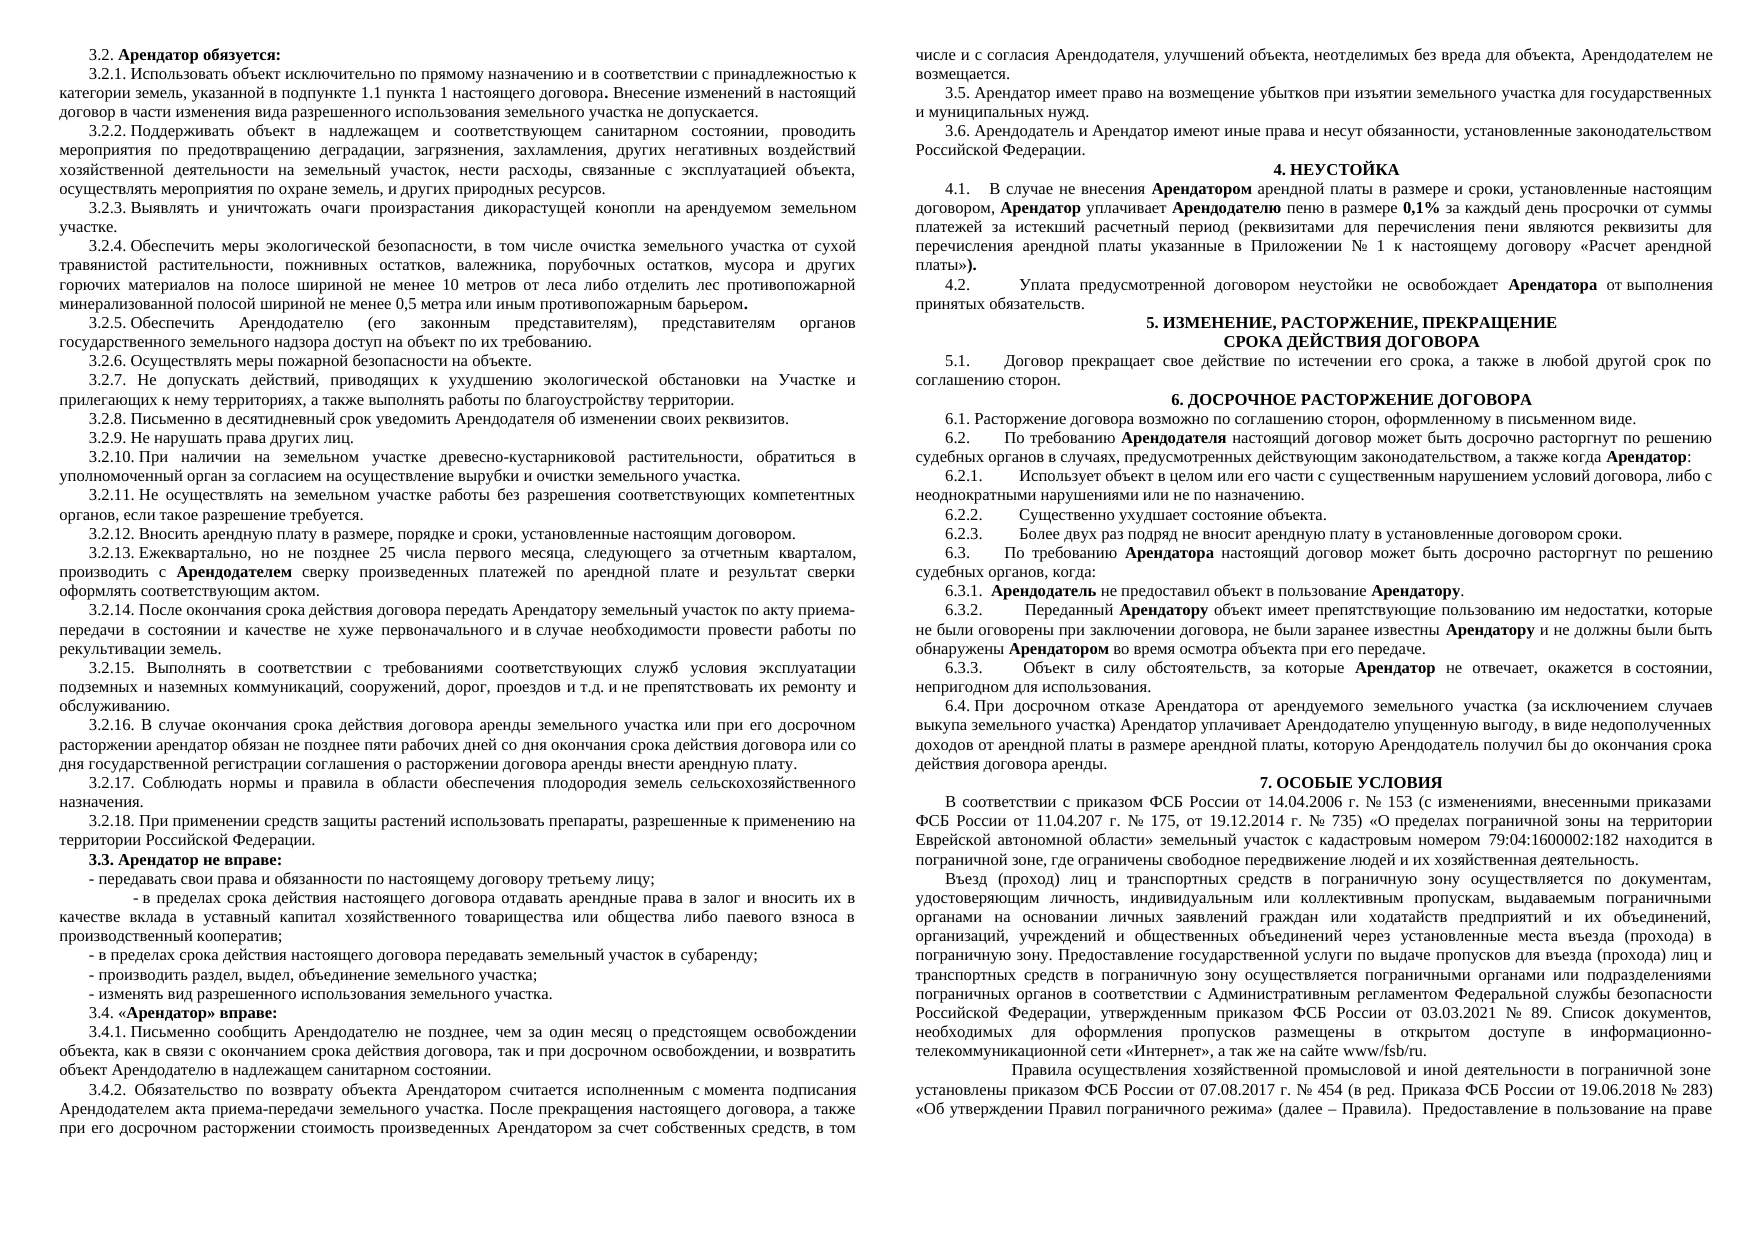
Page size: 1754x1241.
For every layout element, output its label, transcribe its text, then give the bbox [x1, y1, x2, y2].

text 6.3.3. Объект в силу обстоятельств, за которые Арендатор не отвечает, окажется в состоянии, непригодном для использования. [915, 658, 1713, 696]
text В соответствии с приказом ФСБ России от 14.04.2006 г. № 153 (с изменениями, внесенными приказами ФСБ России от 11.04.207 г. № 175, от 19.12.2014 г. № 735) «О пределах пограничной зоны на территории Еврейской автономной области» земельный участок с кадастровым номером 79:04:1600002:182 находится в пограничной зоне, где ограничены свободное передвижение людей и их хозяйственная деятельность. [915, 792, 1713, 868]
text 6.3.2. Переданный Арендатору объект имеет препятствующие пользованию им недостатки, которые не были оговорены при заключении договора, не были заранее известны Арендатору и не должны были быть обнаружены Арендатором во время осмотра объекта при его передаче. [915, 600, 1713, 658]
text 4.2. Уплата предусмотренной договором неустойки не освобождает Арендатора от выполнения принятых обязательств. [915, 274, 1713, 313]
text 3.2.9. Не нарушать права других лиц. [59, 428, 856, 447]
text Въезд (проход) лиц и транспортных средств в пограничную зону осуществляется по документам, удостоверяющим личность, индивидуальным или коллективным пропускам, выдаваемым пограничными органами на основании личных заявлений граждан или ходатайств предприятий и их объединений, организаций, учреждений и общественных объединений через установленные места въезда (прохода) в пограничную зону. Предоставление государственной услуги по выдаче пропусков для въезда (прохода) лиц и транспортных средств в пограничную зону осуществляется пограничными органами или подразделениями пограничных органов в соответствии с Административным регламентом Федеральной службы безопасности Российской Федерации, утвержденным приказом ФСБ России от 03.03.2021 № 89. Список документов, необходимых для оформления пропусков размещены в открытом доступе в информационно-телекоммуникационной сети «Интернет», а так же на сайте www/fsb/ru. [915, 868, 1713, 1060]
text 3.3. Арендатор не вправе: [59, 849, 856, 868]
text 4. НЕУСТОЙКА [915, 159, 1713, 178]
text 6.2.2. Существенно ухудшает состояние объекта. [915, 504, 1713, 523]
text 3.2. Арендатор обязуется: [59, 44, 856, 63]
text 6.3.1. Арендодатель не предоставил объект в пользование Арендатору. [915, 581, 1713, 600]
text 3.2.17. Соблюдать нормы и правила в области обеспечения плодородия земель сельскохозяйственного назначения. [59, 773, 856, 811]
text 3.2.11. Не осуществлять на земельном участке работы без разрешения соответствующих компетентных органов, если такое разрешение требуется. [59, 485, 856, 523]
text 3.4. «Арендатор» вправе: [59, 1003, 856, 1022]
text 6.2.1. Использует объект в целом или его части с существенным нарушением условий договора, либо с неоднократными нарушениями или не по назначению. [915, 466, 1713, 504]
text - изменять вид разрешенного использования земельного участка. [59, 983, 856, 1003]
text 3.4.2. Обязательство по возврату объекта Арендатором считается исполненным с момента подписания Арендодателем акта приема-передачи земельного участка. После прекращения настоящего договора, а также при его досрочном расторжении стоимость произведенных Арендатором за счет собственных средств, в том числе и с согласия Арендодателя, улучшений объекта, неотделимых без вреда для объекта, Арендодателем не возмещается. [915, 44, 1713, 83]
text 3.5. Арендатор имеет право на возмещение убытков при изъятии земельного участка для государственных и муниципальных нужд. [915, 83, 1713, 121]
text 3.2.12. Вносить арендную плату в размере, порядке и сроки, установленные настоящим договором. [59, 523, 856, 543]
text 3.6. Арендодатель и Арендатор имеют иные права и несут обязанности, установленные законодательством Российской Федерации. [915, 121, 1713, 159]
text 5. ИЗМЕНЕНИЕ, РАСТОРЖЕНИЕ, ПРЕКРАЩЕНИЕ [990, 313, 1713, 332]
text 3.2.1. Использовать объект исключительно по прямому назначению и в соответствии с принадлежностью к категории земель, указанной в подпункте 1.1 пункта 1 настоящего договора. Внесение изменений в настоящий договор в части изменения вида разрешенного использования земельного участка не допускается. [59, 63, 856, 121]
text - передавать свои права и обязанности по настоящему договору третьему лицу; [59, 868, 856, 888]
text - в пределах срока действия настоящего договора отдавать арендные права в залог и вносить их в качестве вклада в уставный капитал хозяйственного товарищества или общества либо паевого взноса в производственный кооператив; [59, 888, 856, 945]
text 6.2.3. Более двух раз подряд не вносит арендную плату в установленные договором сроки. [915, 523, 1713, 543]
text 3.2.16. В случае окончания срока действия договора аренды земельного участка или при его досрочном расторжении арендатор обязан не позднее пяти рабочих дней со дня окончания срока действия договора или со дня государственной регистрации соглашения о расторжении договора аренды внести арендную плату. [59, 715, 856, 773]
text 6.2. По требованию Арендодателя настоящий договор может быть досрочно расторгнут по решению судебных органов в случаях, предусмотренных действующим законодательством, а также когда Арендатор: [915, 428, 1713, 466]
text - в пределах срока действия настоящего договора передавать земельный участок в субаренду; [59, 945, 856, 964]
text 5.1. Договор прекращает свое действие по истечении его срока, а также в любой другой срок по соглашению сторон. [915, 351, 1713, 389]
text 3.2.2. Поддерживать объект в надлежащем и соответствующем санитарном состоянии, проводить мероприятия по предотвращению деградации, загрязнения, захламления, других негативных воздействий хозяйственной деятельности на земельный участок, нести расходы, связанные с эксплуатацией объекта, осуществлять мероприятия по охране земель, и других природных ресурсов. [59, 121, 856, 198]
text 3.2.14. После окончания срока действия договора передать Арендатору земельный участок по акту приема-передачи в состоянии и качестве не хуже первоначального и в случае необходимости провести работы по рекультивации земель. [59, 600, 856, 658]
text 4.1. В случае не внесения Арендатором арендной платы в размере и сроки, установленные настоящим договором, Арендатор уплачивает Арендодателю пеню в размере 0,1% за каждый день просрочки от суммы платежей за истекший расчетный период (реквизитами для перечисления пени являются реквизиты для перечисления арендной платы указанные в Приложении № 1 к настоящему договору «Расчет арендной платы»). [915, 178, 1713, 274]
text 6.4. При досрочном отказе Арендатора от арендуемого земельного участка (за исключением случаев выкупа земельного участка) Арендатор уплачивает Арендодателю упущенную выгоду, в виде недополученных доходов от арендной платы в размере арендной платы, которую Арендодатель получил бы до окончания срока действия договора аренды. [915, 696, 1713, 773]
text 7. ОСОБЫЕ УСЛОВИЯ [915, 773, 1713, 792]
text 6.1. Расторжение договора возможно по соглашению сторон, оформленному в письменном виде. [915, 408, 1713, 428]
text 3.2.5. Обеспечить Арендодателю (его законным представителям), представителям органов государственного земельного надзора доступ на объект по их требованию. [59, 313, 856, 351]
text 6.3. По требованию Арендатора настоящий договор может быть досрочно расторгнут по решению судебных органов, когда: [915, 543, 1713, 581]
text 3.2.13. Ежеквартально, но не позднее 25 числа первого месяца, следующего за отчетным кварталом, производить с Арендодателем сверку произведенных платежей по арендной плате и результат сверки оформлять соответствующим актом. [59, 543, 856, 600]
text 3.2.6. Осуществлять меры пожарной безопасности на объекте. [59, 351, 856, 370]
text 3.2.15. Выполнять в соответствии с требованиями соответствующих служб условия эксплуатации подземных и наземных коммуникаций, сооружений, дорог, проездов и т.д. и не препятствовать их ремонту и обслуживанию. [59, 658, 856, 715]
text 6. ДОСРОЧНОЕ РАСТОРЖЕНИЕ ДОГОВОРА [990, 389, 1713, 408]
text 3.2.18. При применении средств защиты растений использовать препараты, разрешенные к применению на территории Российской Федерации. [59, 811, 856, 849]
text 3.4.2. Обязательство по возврату объекта Арендатором считается исполненным с момента подписания Арендодателем акта приема-передачи земельного участка. После прекращения настоящего договора, а также при его досрочном расторжении стоимость произведенных Арендатором за счет собственных средств, в том числе и с согласия Арендодателя, улучшений объекта, неотделимых без вреда для объекта, Арендодателем не возмещается. [59, 1079, 856, 1137]
text 3.2.10. При наличии на земельном участке древесно-кустарниковой растительности, обратиться в уполномоченный орган за согласием на осуществление вырубки и очистки земельного участка. [59, 447, 856, 485]
text СРОКА ДЕЙСТВИЯ ДОГОВОРА [990, 332, 1713, 351]
text 3.2.7. Не допускать действий, приводящих к ухудшению экологической обстановки на Участке и прилегающих к нему территориях, а также выполнять работы по благоустройству территории. [59, 370, 856, 408]
text 3.2.4. Обеспечить меры экологической безопасности, в том числе очистка земельного участка от сухой травянистой растительности, пожнивных остатков, валежника, порубочных остатков, мусора и других горючих материалов на полосе шириной не менее 10 метров от леса либо отделить лес противопожарной минерализованной полосой шириной не менее 0,5 метра или иным противопожарным барьером. [59, 236, 856, 313]
text - производить раздел, выдел, объединение земельного участка; [59, 964, 856, 983]
text 3.4.1. Письменно сообщить Арендодателю не позднее, чем за один месяц о предстоящем освобождении объекта, как в связи с окончанием срока действия договора, так и при досрочном освобождении, и возвратить объект Арендодателю в надлежащем санитарном состоянии. [59, 1022, 856, 1079]
text 3.2.3. Выявлять и уничтожать очаги произрастания дикорастущей конопли на арендуемом земельном участке. [59, 198, 856, 236]
text 3.2.8. Письменно в десятидневный срок уведомить Арендодателя об изменении своих реквизитов. [59, 408, 856, 428]
